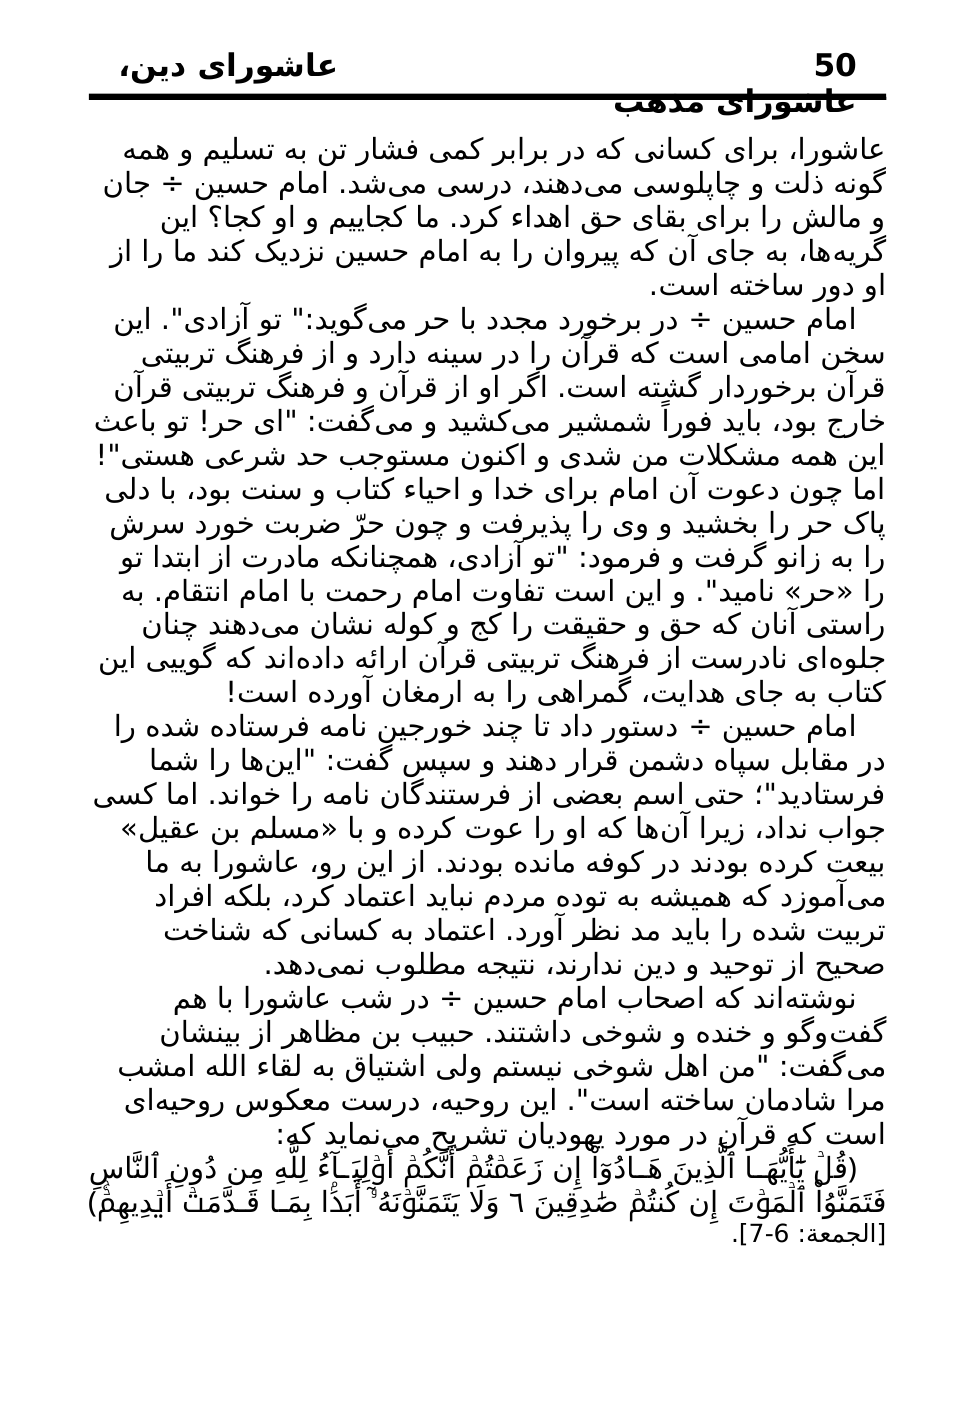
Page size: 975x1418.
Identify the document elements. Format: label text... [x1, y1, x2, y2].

text امام حسین ÷ دستور داد تا چند خورجین نامه فرستاده شده را در مقابل سپاه دشمن قرار دهند و سپس گفت: "این‌ها را شما فرستادید"؛ حتی اسم بعضی از فرستندگان نامه را خواند. اما کسی جواب نداد، زیرا آن‌ها که او را عوت کرده و با «مسلم بن عقیل» بیعت کرده بودند در کوفه مانده بودند. از این رو، عاشورا به ما می‌آموزد که همیشه به توده مردم نباید اعتماد کرد، بلکه افراد تربیت شده را باید مد نظر آورد. اعتماد به کسانی که شناخت صحیح از توحید و دین ندارند، نتیجه مطلوب نمی‌دهد. [89, 710, 886, 981]
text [89, 132, 886, 302]
text امام حسین ÷ در برخورد مجدد با حر می‌گوید:" تو آزادی". این سخن امامی است که قرآن را در سینه دارد و از فرهنگ تربیتی قرآن برخوردار گشته است. اگر او از قرآن و فرهنگ تربیتی قرآن خارج بود، باید فوراً شمشیر می‌کشید و می‌گفت: "ای حر! تو باعث این همه مشکلات من شدی و اکنون مستوجب حد شرعی هستی"! اما چون دعوت آن امام برای خدا و احیاء کتاب و سنت بود، با دلی پاک حر را بخشید و وی را پذیرفت و چون حرّ ضربت خورد سرش را به زانو گرفت و فرمود: "تو آزادی، همچنانکه مادرت از ابتدا تو را «حر» نامید". و این است تفاوت امام رحمت با امام انتقام. به راستی آنان که حق و حقیقت را کج و کوله نشان می‌دهند چنان جلوه‌ای نادرست از فرهنگ تربیتی قرآن ارائه داده‌اند که گوییی این کتاب به جای هدایت، گمراهی را به ارمغان آورده است! [89, 302, 886, 710]
text نوشته‌اند که اصحاب امام حسین ÷ در شب عاشورا با هم گفت‌وگو و خنده و شوخی داشتند. حبیب بن مظاهر از بینشان می‌گفت: "من اهل شوخی نیستم ولی اشتیاق به لقاء الله امشب مرا شادمان ساخته است". این روحیه، درست معکوس روحیه‌ای است که قرآن در مورد یهودیان تشریح می‌نماید که: [89, 981, 886, 1151]
text ﴿قُلۡ يَٰٓأَيُّهَا ٱلَّذِينَ هَادُوٓاْ إِن زَعَمۡتُمۡ أَنَّكُمۡ أَوۡلِيَآءُ لِلَّهِ مِن دُونِ ٱلنَّاسِ فَتَمَنَّوُاْ ٱلۡمَوۡتَ إِن كُنتُمۡ صَٰدِقِينَ ٦ وَلَا يَتَمَنَّوۡنَهُۥٓ أَبَدَۢا بِمَا قَدَّمَتۡ أَيۡدِيهِمۡۚ﴾ [الجمعة: 6-7]. [89, 1151, 886, 1248]
